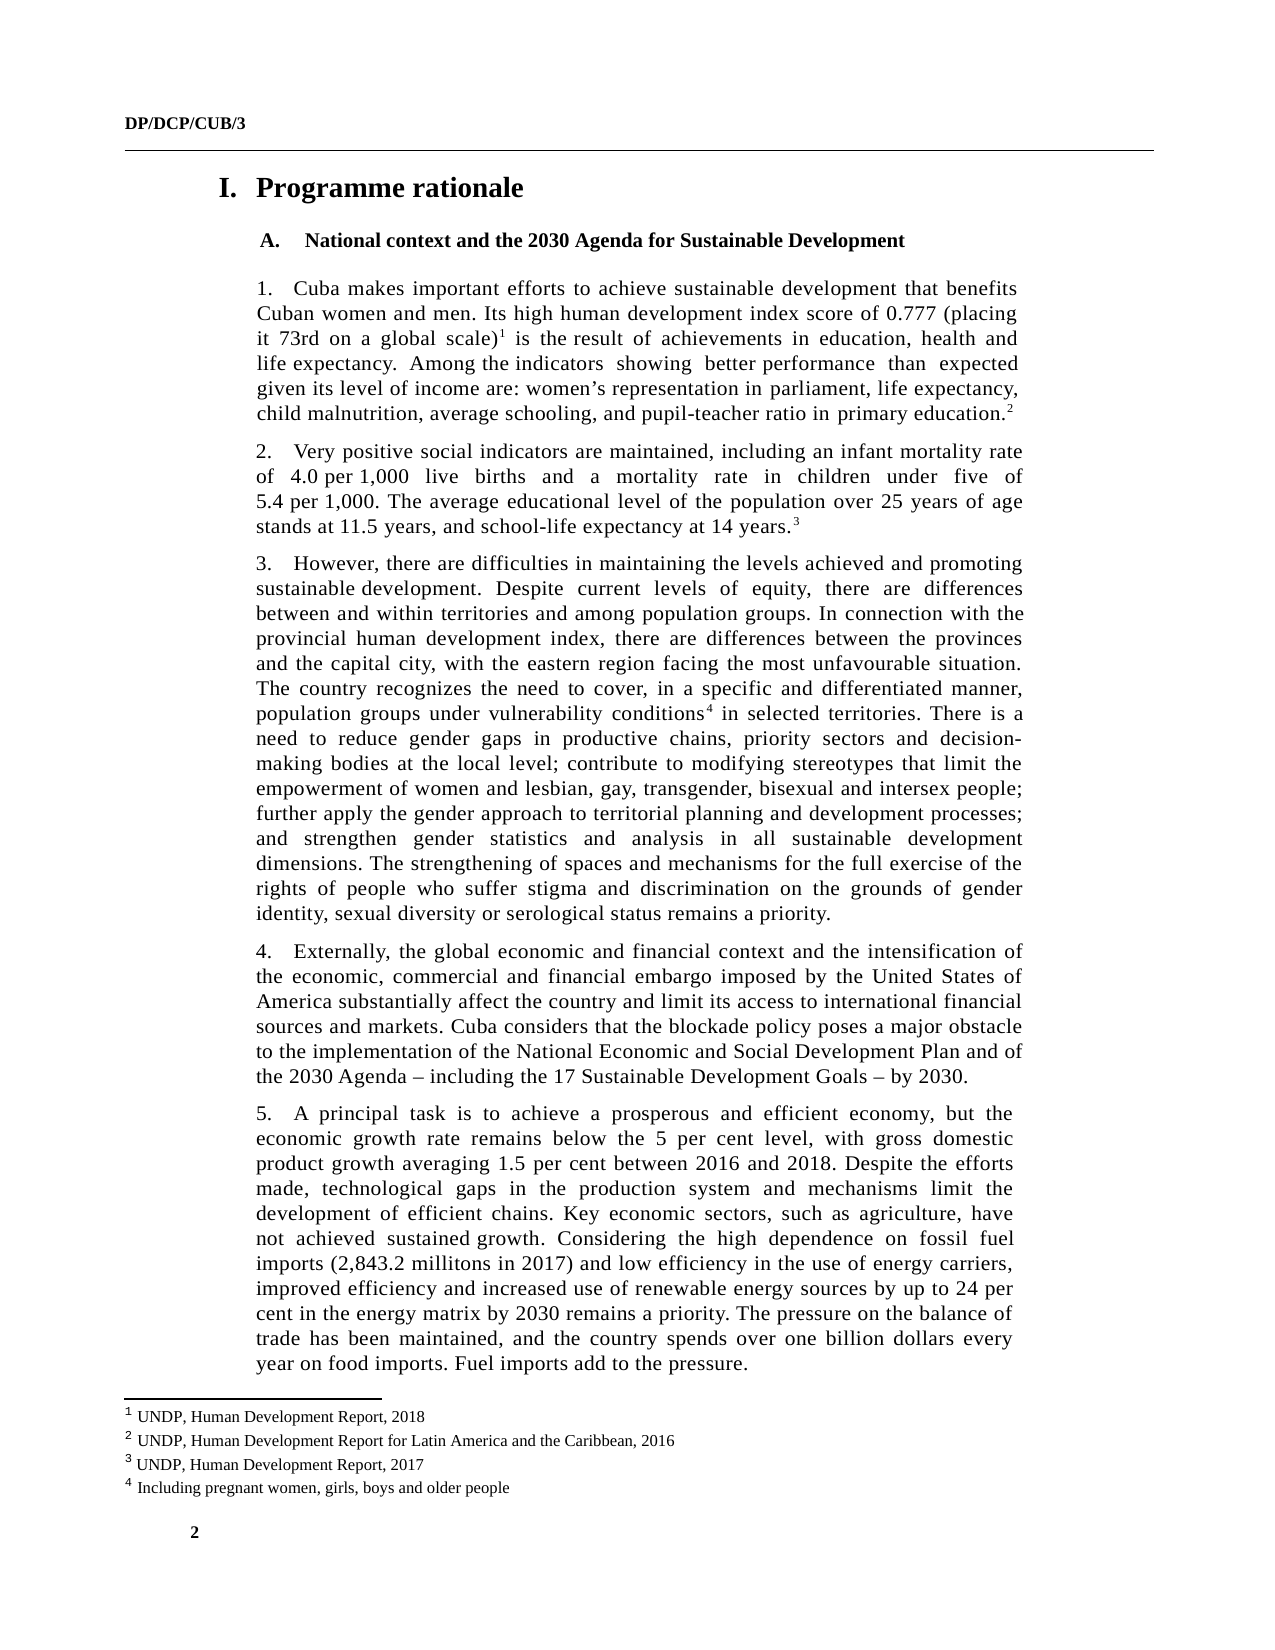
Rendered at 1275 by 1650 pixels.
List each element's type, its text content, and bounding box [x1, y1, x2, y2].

list Cuba makes important efforts to achieve sustainable development that benefits Cuban women and men. Its high human development index score of 0.777 (placing it 73rd on a global scale) is the result of achievements in education, health and life expectancy. Among the indicators showing better performance than expected given its level of income are: women’s representation in parliament, life expectancy, child malnutrition, average schooling, and pupil-teacher ratio in primary education. [256, 276, 1018, 426]
subtitle Programme rationale [218, 170, 1018, 203]
list National context and the 2030 Agenda for Sustainable Development [259, 227, 1024, 252]
list A principal task is to achieve a prosperous and efficient economy, but the economic growth rate remains below the 5 per cent level, with gross domestic product growth averaging 1.5 per cent between 2016 and 2018. Despite the efforts made, technological gaps in the production system and mechanisms limit the development of efficient chains. Key economic sectors, such as agriculture, have not achieved sustained growth. Considering the high dependence on fossil fuel imports (2,843.2 millitons in 2017) and low efficiency in the use of energy carriers, improved efficiency and increased use of renewable energy sources by up to 24 per cent in the energy matrix by 2030 remains a priority. The pressure on the balance of trade has been maintained, and the country spends over one billion dollars every year on food imports. Fuel imports add to the pressure. [256, 1101, 1015, 1376]
list Externally, the global economic and financial context and the intensification of the economic, commercial and financial embargo imposed by the United States of America substantially affect the country and limit its access to international financial sources and markets. Cuba considers that the blockade policy poses a major obstacle to the implementation of the National Economic and Social Development Plan and of the 2030 Agenda – including the 17 Sustainable Development Goals – by 2030. [256, 938, 1024, 1088]
list Very positive social indicators are maintained, including an infant mortality rate of 4.0 per 1,000 live births and a mortality rate in children under five of 5.4 per 1,000. The average educational level of the population over 25 years of age stands at 11.5 years, and school-life expectancy at 14 years. [256, 438, 1024, 538]
list However, there are difficulties in maintaining the levels achieved and promoting sustainable development. Despite current levels of equity, there are differences between and within territories and among population groups. In connection with the provincial human development index, there are differences between the provinces and the capital city, with the eastern region facing the most unfavourable situation. The country recognizes the need to cover, in a specific and differentiated manner, population groups under vulnerability conditions in selected territories. There is a need to reduce gender gaps in productive chains, priority sectors and decision-making bodies at the local level; contribute to modifying stereotypes that limit the empowerment of women and lesbian, gay, transgender, bisexual and intersex people; further apply the gender approach to territorial planning and development processes; and strengthen gender statistics and analysis in all sustainable development dimensions. The strengthening of spaces and mechanisms for the full exercise of the rights of people who suffer stigma and discrimination on the grounds of gender identity, sexual diversity or serological status remains a priority. [256, 551, 1024, 926]
